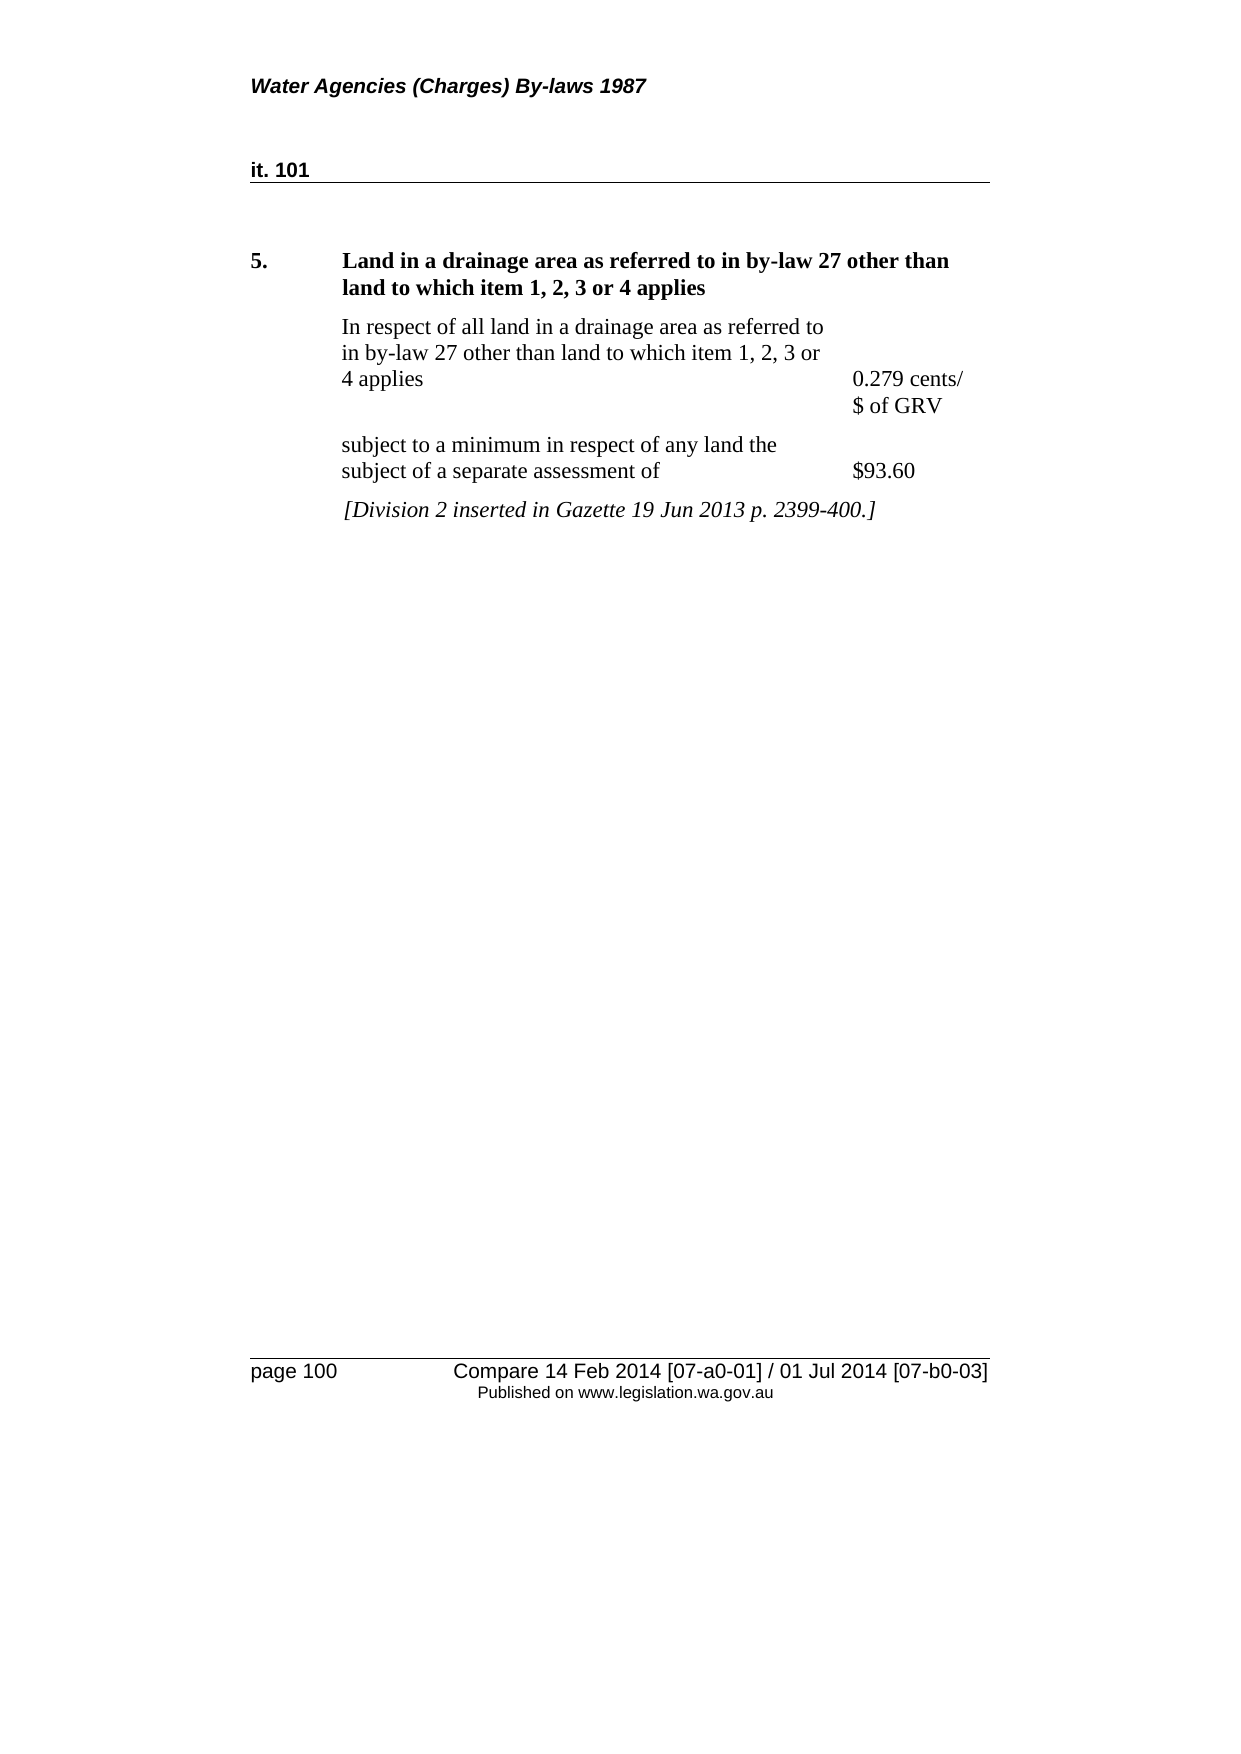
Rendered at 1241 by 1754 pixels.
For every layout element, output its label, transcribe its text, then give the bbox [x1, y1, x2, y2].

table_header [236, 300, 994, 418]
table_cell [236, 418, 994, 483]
text [Division 2 inserted in Gazette 19 Jun 2013 p. 2399-400.] [250, 496, 990, 522]
subtitle 5. Land in a drainage area as referred to in by-law 27 other than land to which item 1, 2, 3 or 4 applies [250, 247, 990, 300]
